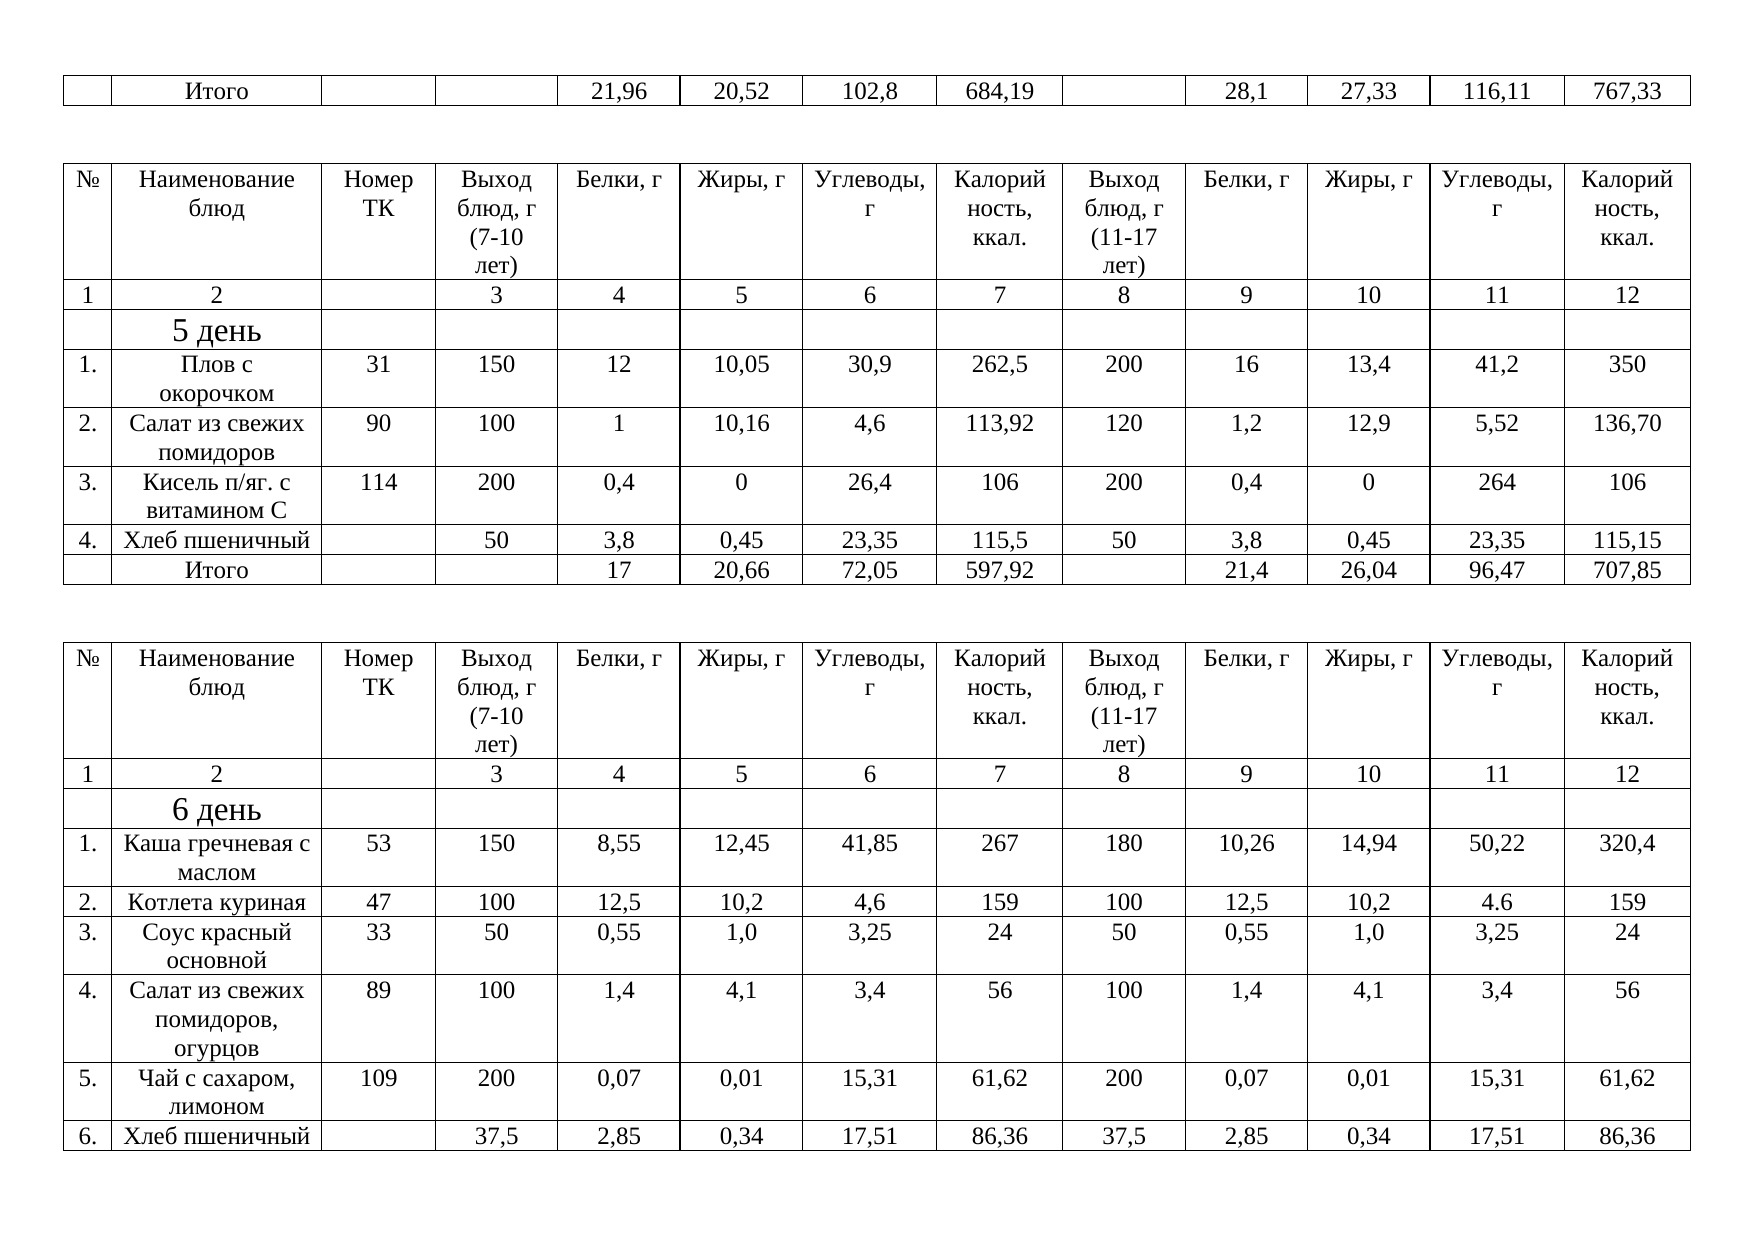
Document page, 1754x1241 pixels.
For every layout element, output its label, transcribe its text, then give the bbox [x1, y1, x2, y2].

table_cell 50 [436, 525, 557, 554]
table_cell 100 [436, 408, 557, 466]
table_cell [1308, 310, 1429, 348]
table_cell 180 [1063, 829, 1185, 886]
table_cell [1186, 789, 1307, 827]
table_cell 0,45 [1308, 525, 1429, 554]
table_header Углеводы, г [1431, 164, 1564, 279]
table_cell [322, 789, 435, 827]
table_header Выход блюд, г (7-10 лет) [436, 164, 557, 279]
table_cell 5 [681, 759, 802, 788]
table_cell 12 [1565, 280, 1690, 309]
table_header Выход блюд, г (7-10 лет) [436, 643, 557, 758]
table_cell 200 [436, 467, 557, 524]
table_cell [436, 76, 557, 105]
table_cell 102,8 [803, 76, 936, 105]
table_cell 3 [436, 759, 557, 788]
table_cell 26,04 [1308, 555, 1429, 584]
table_cell Плов с окорочком [112, 350, 321, 407]
table_cell 23,35 [1431, 525, 1564, 554]
table_cell [64, 310, 111, 348]
table_cell 707,85 [1565, 555, 1690, 584]
table_cell 21,96 [558, 76, 679, 105]
table_cell 0,34 [1308, 1121, 1429, 1150]
table_cell 30,9 [803, 350, 936, 407]
table_header Белки, г [1186, 643, 1307, 758]
table_cell 37,5 [1063, 1121, 1185, 1150]
table_cell 106 [1565, 467, 1690, 524]
table_cell 6 день [112, 789, 321, 827]
table_cell 4.6 [1431, 887, 1564, 916]
table_cell 28,1 [1186, 76, 1307, 105]
table_cell 7 [937, 280, 1062, 309]
table_cell 3,25 [1431, 917, 1564, 974]
table_cell 264 [1431, 467, 1564, 524]
table_cell Чай с сахаром, лимоном [112, 1063, 321, 1120]
table_header Калорий ность, ккал. [937, 643, 1062, 758]
table_cell 4,1 [1308, 975, 1429, 1062]
table_cell 41,2 [1431, 350, 1564, 407]
table_cell 90 [322, 408, 435, 466]
table_cell Каша гречневая с маслом [112, 829, 321, 886]
table_cell Салат из свежих помидоров [112, 408, 321, 466]
table_cell 33 [322, 917, 435, 974]
table_cell 4 [558, 759, 679, 788]
table_cell [1308, 789, 1429, 827]
table_cell 50,22 [1431, 829, 1564, 886]
table_cell 89 [322, 975, 435, 1062]
table_cell [937, 310, 1062, 348]
table_cell 200 [1063, 350, 1185, 407]
table_cell 20,52 [681, 76, 802, 105]
table_header Белки, г [1186, 164, 1307, 279]
table_cell 267 [937, 829, 1062, 886]
table_cell 7 [937, 759, 1062, 788]
table_cell 41,85 [803, 829, 936, 886]
table_cell 2. [64, 887, 111, 916]
table_cell 100 [436, 975, 557, 1062]
table_cell 15,31 [803, 1063, 936, 1120]
table_cell 37,5 [436, 1121, 557, 1150]
table_cell 4. [64, 525, 111, 554]
table_cell 31 [322, 350, 435, 407]
table_cell [436, 555, 557, 584]
table_cell 10 [1308, 280, 1429, 309]
table_cell 3,8 [558, 525, 679, 554]
table_cell 86,36 [1565, 1121, 1690, 1150]
table_cell 1 [558, 408, 679, 466]
table_cell 2,85 [558, 1121, 679, 1150]
table_cell 159 [1565, 887, 1690, 916]
table_cell 100 [1063, 887, 1185, 916]
table_cell 2 [112, 280, 321, 309]
table_cell 150 [436, 350, 557, 407]
table_cell Соус красный основной [112, 917, 321, 974]
table_cell 1,0 [1308, 917, 1429, 974]
table_cell 9 [1186, 759, 1307, 788]
table_header Белки, г [558, 643, 679, 758]
table_cell [64, 555, 111, 584]
table_cell 3,8 [1186, 525, 1307, 554]
table_cell 5 день [112, 310, 321, 348]
table_cell 684,19 [937, 76, 1062, 105]
table_cell 27,33 [1308, 76, 1429, 105]
table_cell Итого [112, 76, 321, 105]
table_cell 17,51 [1431, 1121, 1564, 1150]
table_cell 3. [64, 467, 111, 524]
table_cell 26,4 [803, 467, 936, 524]
table_cell 100 [436, 887, 557, 916]
table_cell 12 [558, 350, 679, 407]
table_cell 3,4 [1431, 975, 1564, 1062]
table_cell [937, 789, 1062, 827]
table_cell 0 [681, 467, 802, 524]
table_header Углеводы, г [803, 164, 936, 279]
table_cell 6. [64, 1121, 111, 1150]
table_cell 0,01 [1308, 1063, 1429, 1120]
table_cell 61,62 [1565, 1063, 1690, 1120]
table_cell 6 [803, 759, 936, 788]
table_cell [558, 310, 679, 348]
table_cell 150 [436, 829, 557, 886]
table_header Жиры, г [1308, 164, 1429, 279]
table_cell 0,07 [1186, 1063, 1307, 1120]
table_cell 200 [1063, 1063, 1185, 1120]
table_cell 0,55 [558, 917, 679, 974]
table_cell [803, 789, 936, 827]
table_cell 10,2 [681, 887, 802, 916]
table_cell 11 [1431, 759, 1564, 788]
table_cell [1063, 789, 1185, 827]
table_cell [64, 789, 111, 827]
table_header Жиры, г [1308, 643, 1429, 758]
table_cell 116,11 [1431, 76, 1564, 105]
table_header Белки, г [558, 164, 679, 279]
table_cell 56 [1565, 975, 1690, 1062]
table_header Номер ТК [322, 643, 435, 758]
table_cell [322, 76, 435, 105]
table_cell [1063, 310, 1185, 348]
table_cell 12,5 [558, 887, 679, 916]
table_cell 14,94 [1308, 829, 1429, 886]
table_cell 24 [1565, 917, 1690, 974]
table_cell 12 [1565, 759, 1690, 788]
table_cell [322, 759, 435, 788]
table_cell 13,4 [1308, 350, 1429, 407]
table_cell 17,51 [803, 1121, 936, 1150]
table_header Калорий ность, ккал. [1565, 643, 1690, 758]
table_cell 61,62 [937, 1063, 1062, 1120]
table_cell Кисель п/яг. с витамином С [112, 467, 321, 524]
table_cell 12,9 [1308, 408, 1429, 466]
table_cell 8,55 [558, 829, 679, 886]
table_cell 1 [64, 280, 111, 309]
table_cell [558, 789, 679, 827]
table_cell 1,0 [681, 917, 802, 974]
table_cell 17 [558, 555, 679, 584]
table_header Номер ТК [322, 164, 435, 279]
table_cell 96,47 [1431, 555, 1564, 584]
table_cell 0,34 [681, 1121, 802, 1150]
table_cell 200 [1063, 467, 1185, 524]
table_cell [322, 555, 435, 584]
table_header Выход блюд, г (11-17 лет) [1063, 164, 1185, 279]
table_cell 262,5 [937, 350, 1062, 407]
table_cell 12,5 [1186, 887, 1307, 916]
table_cell Котлета куриная [112, 887, 321, 916]
table_cell 20,66 [681, 555, 802, 584]
table_cell 2 [112, 759, 321, 788]
table_cell 6 [803, 280, 936, 309]
table_cell 11 [1431, 280, 1564, 309]
table_cell [322, 280, 435, 309]
table_cell 3,4 [803, 975, 936, 1062]
table_cell 4,6 [803, 408, 936, 466]
table_cell 109 [322, 1063, 435, 1120]
table_cell 3. [64, 917, 111, 974]
table_header Жиры, г [681, 643, 802, 758]
table_cell 1. [64, 829, 111, 886]
table_cell 56 [937, 975, 1062, 1062]
table_cell 0,55 [1186, 917, 1307, 974]
table_cell 10 [1308, 759, 1429, 788]
table_cell 0,4 [1186, 467, 1307, 524]
table_cell 4,1 [681, 975, 802, 1062]
table_cell 4. [64, 975, 111, 1062]
table_cell 114 [322, 467, 435, 524]
table_cell 5,52 [1431, 408, 1564, 466]
table_cell 47 [322, 887, 435, 916]
table_cell 8 [1063, 280, 1185, 309]
table_cell 9 [1186, 280, 1307, 309]
table_cell 159 [937, 887, 1062, 916]
table_cell [436, 310, 557, 348]
table_cell [1565, 310, 1690, 348]
table_cell 0 [1308, 467, 1429, 524]
table_header Углеводы, г [1431, 643, 1564, 758]
table_cell 1,4 [558, 975, 679, 1062]
table_cell 3,25 [803, 917, 936, 974]
table_cell [1063, 76, 1185, 105]
table_header Калорий ность, ккал. [1565, 164, 1690, 279]
table_cell Салат из свежих помидоров, огурцов [112, 975, 321, 1062]
table_cell 5. [64, 1063, 111, 1120]
table_cell 50 [436, 917, 557, 974]
table_cell 50 [1063, 917, 1185, 974]
table_cell 0,45 [681, 525, 802, 554]
table_cell [681, 789, 802, 827]
table_cell [322, 310, 435, 348]
table_cell 53 [322, 829, 435, 886]
table_cell 8 [1063, 759, 1185, 788]
table_cell 120 [1063, 408, 1185, 466]
table_cell [322, 525, 435, 554]
table_cell 4,6 [803, 887, 936, 916]
table_cell [322, 1121, 435, 1150]
table_cell Итого [112, 555, 321, 584]
table_cell Хлеб пшеничный [112, 525, 321, 554]
table_cell 15,31 [1431, 1063, 1564, 1120]
table_cell 10,05 [681, 350, 802, 407]
table_cell 24 [937, 917, 1062, 974]
table_cell 4 [558, 280, 679, 309]
table_cell 100 [1063, 975, 1185, 1062]
table_cell 320,4 [1565, 829, 1690, 886]
table_cell 3 [436, 280, 557, 309]
table_cell 1. [64, 350, 111, 407]
table_cell Хлеб пшеничный [112, 1121, 321, 1150]
table_header Калорий ность, ккал. [937, 164, 1062, 279]
table_cell 10,26 [1186, 829, 1307, 886]
table_cell [1565, 789, 1690, 827]
table_header № [64, 643, 111, 758]
table_cell 50 [1063, 525, 1185, 554]
table_cell 136,70 [1565, 408, 1690, 466]
table_cell 115,5 [937, 525, 1062, 554]
table_cell 10,2 [1308, 887, 1429, 916]
table_cell 10,16 [681, 408, 802, 466]
table_cell 1,2 [1186, 408, 1307, 466]
table_cell 23,35 [803, 525, 936, 554]
table_cell 200 [436, 1063, 557, 1120]
table_cell [1186, 310, 1307, 348]
table_cell [681, 310, 802, 348]
table_cell [803, 310, 936, 348]
table_header Выход блюд, г (11-17 лет) [1063, 643, 1185, 758]
table_cell 2,85 [1186, 1121, 1307, 1150]
table_cell [1431, 789, 1564, 827]
table_cell 16 [1186, 350, 1307, 407]
table_cell 0,07 [558, 1063, 679, 1120]
table_cell 0,01 [681, 1063, 802, 1120]
table_header Углеводы, г [803, 643, 936, 758]
table_cell 115,15 [1565, 525, 1690, 554]
table_cell 113,92 [937, 408, 1062, 466]
table_cell 1 [64, 759, 111, 788]
table_cell [436, 789, 557, 827]
table_cell 72,05 [803, 555, 936, 584]
table_header Наименование блюд [112, 164, 321, 279]
table_cell 350 [1565, 350, 1690, 407]
table_cell 0,4 [558, 467, 679, 524]
table_cell [64, 76, 111, 105]
table_cell 1,4 [1186, 975, 1307, 1062]
table_header Наименование блюд [112, 643, 321, 758]
table_header Жиры, г [681, 164, 802, 279]
table_header № [64, 164, 111, 279]
table_cell 106 [937, 467, 1062, 524]
table_cell [1431, 310, 1564, 348]
table_cell 2. [64, 408, 111, 466]
table_cell 12,45 [681, 829, 802, 886]
table_cell 86,36 [937, 1121, 1062, 1150]
table_cell 767,33 [1565, 76, 1690, 105]
table_cell 21,4 [1186, 555, 1307, 584]
table_cell 597,92 [937, 555, 1062, 584]
table_cell [1063, 555, 1185, 584]
table_cell 5 [681, 280, 802, 309]
